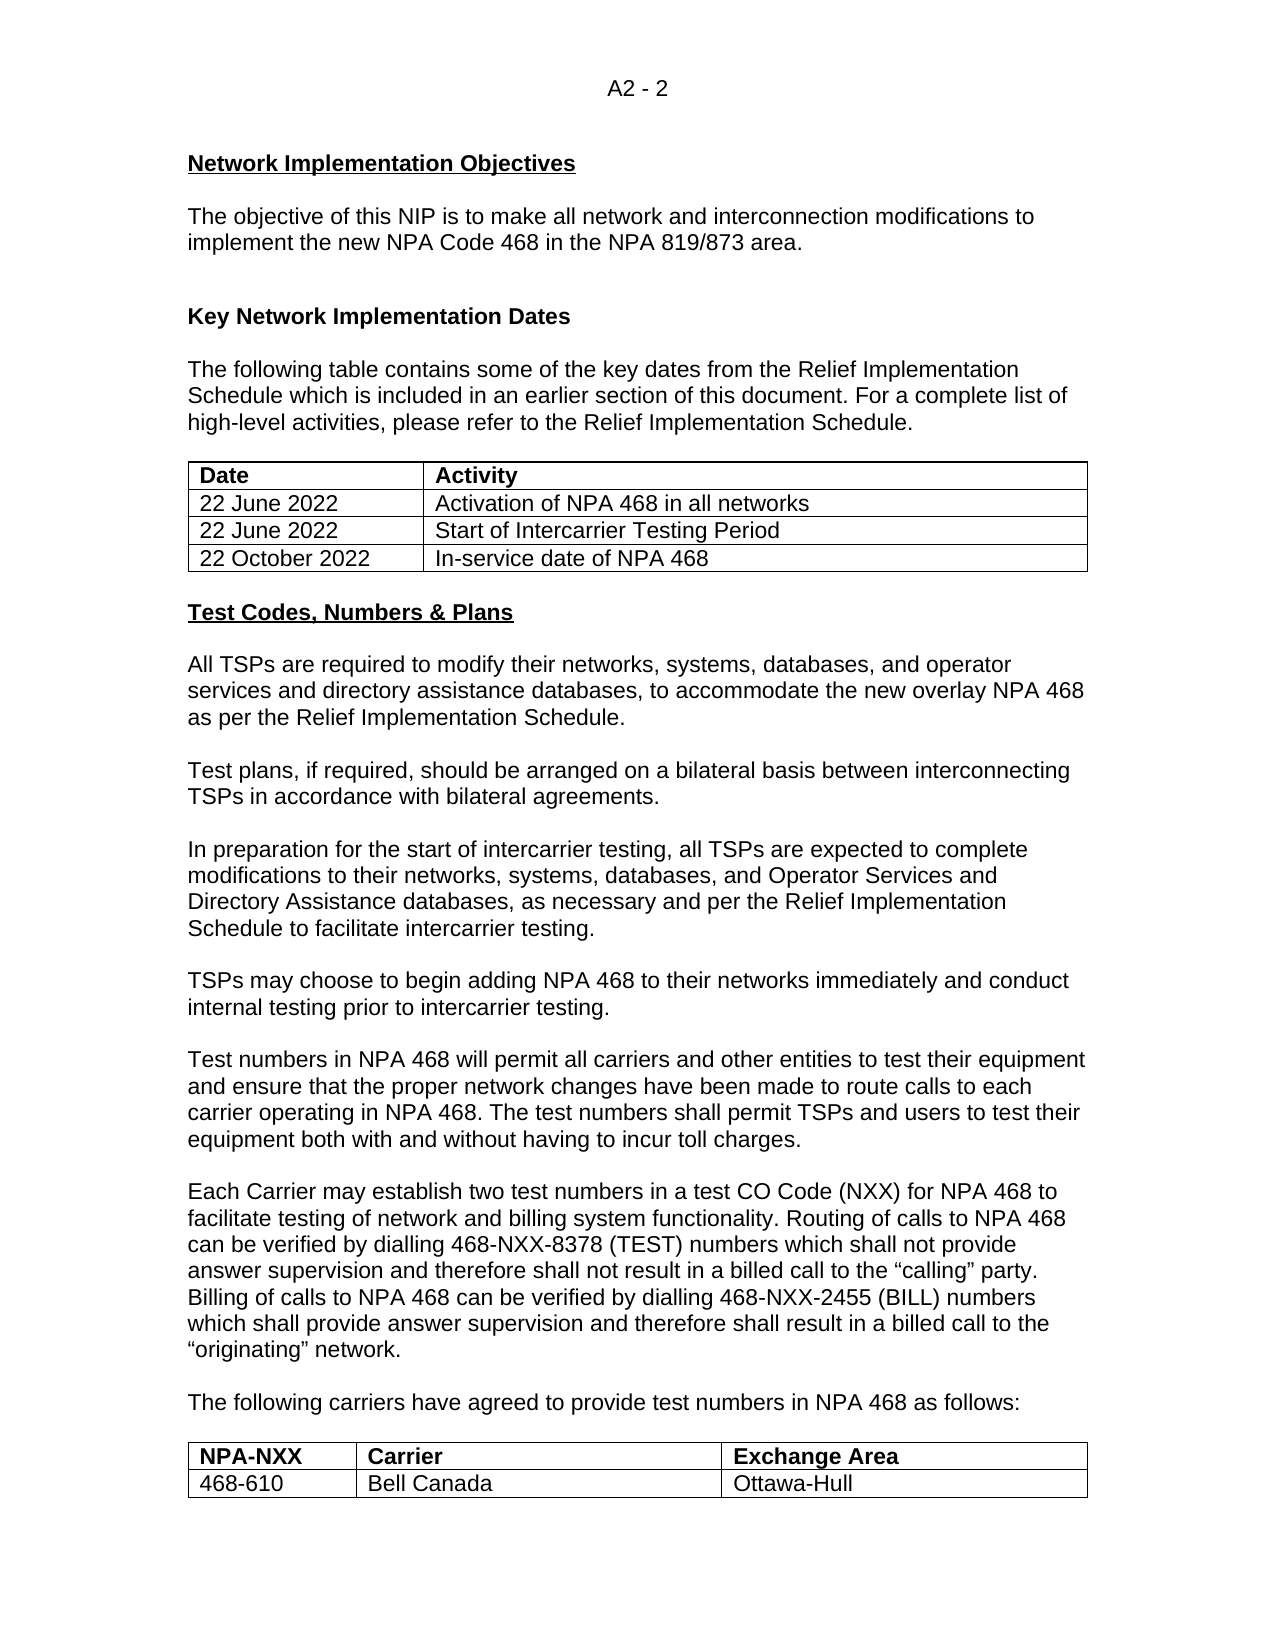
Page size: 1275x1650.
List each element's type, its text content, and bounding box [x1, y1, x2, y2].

text Test Codes, Numbers & Plans [187, 598, 1087, 625]
text Key Network Implementation Dates [187, 303, 1087, 330]
table_header Activity [424, 463, 1087, 489]
table_cell Activation of NPA 468 in all networks [424, 490, 1087, 516]
text Test plans, if required, should be arranged on a bilateral basis between interconnecting TSPs in accordance with bilateral agreements. [187, 757, 1087, 809]
table_cell Bell Canada [357, 1470, 721, 1497]
text Each Carrier may establish two test numbers in a test CO Code (NXX) for NPA 468 to facilitate testing of network and billing system functionality. Routing of calls to NPA 468 can be verified by dialling 468-NXX-8378 (TEST) numbers which shall not provide answer supervision and therefore shall not result in a billed call to the “calling” party. Billing of calls to NPA 468 can be verified by dialling 468-NXX-2455 (BILL) numbers which shall provide answer supervision and therefore shall result in a billed call to the “originating” network. [187, 1178, 1087, 1363]
text The following table contains some of the key dates from the Relief Implementation Schedule which is included in an earlier section of this document. For a complete list of high-level activities, please refer to the Relief Implementation Schedule. [187, 356, 1087, 435]
table_header Carrier [357, 1443, 721, 1469]
table_cell Start of Intercarrier Testing Period [424, 517, 1087, 544]
table_cell In-service date of NPA 468 [424, 545, 1087, 571]
text Network Implementation Objectives [187, 150, 1087, 176]
table_cell 22 June 2022 [189, 490, 423, 516]
table_cell 22 October 2022 [189, 545, 423, 571]
table_header NPA-NXX [189, 1443, 356, 1469]
text The following carriers have agreed to provide test numbers in NPA 468 as follows: [187, 1389, 1087, 1415]
text In preparation for the start of intercarrier testing, all TSPs are expected to complete modifications to their networks, systems, databases, and Operator Services and Directory Assistance databases, as necessary and per the Relief Implementation Schedule to facilitate intercarrier testing. [187, 836, 1087, 941]
table_header Exchange Area [722, 1443, 1087, 1469]
text TSPs may choose to begin adding NPA 468 to their networks immediately and conduct internal testing prior to intercarrier testing. [187, 967, 1087, 1020]
text Test numbers in NPA 468 will permit all carriers and other entities to test their equipment and ensure that the proper network changes have been made to route calls to each carrier operating in NPA 468. The test numbers shall permit TSPs and users to test their equipment both with and without having to incur toll charges. [187, 1046, 1087, 1152]
text All TSPs are required to modify their networks, systems, databases, and operator services and directory assistance databases, to accommodate the new overlay NPA 468 as per the Relief Implementation Schedule. [187, 651, 1087, 730]
text The objective of this NIP is to make all network and interconnection modifications to implement the new NPA Code 468 in the NPA 819/873 area. [187, 203, 1087, 255]
table_cell 468-610 [189, 1470, 356, 1497]
table_header Date [189, 463, 423, 489]
table_cell 22 June 2022 [189, 517, 423, 544]
table_cell Ottawa-Hull [722, 1470, 1087, 1497]
